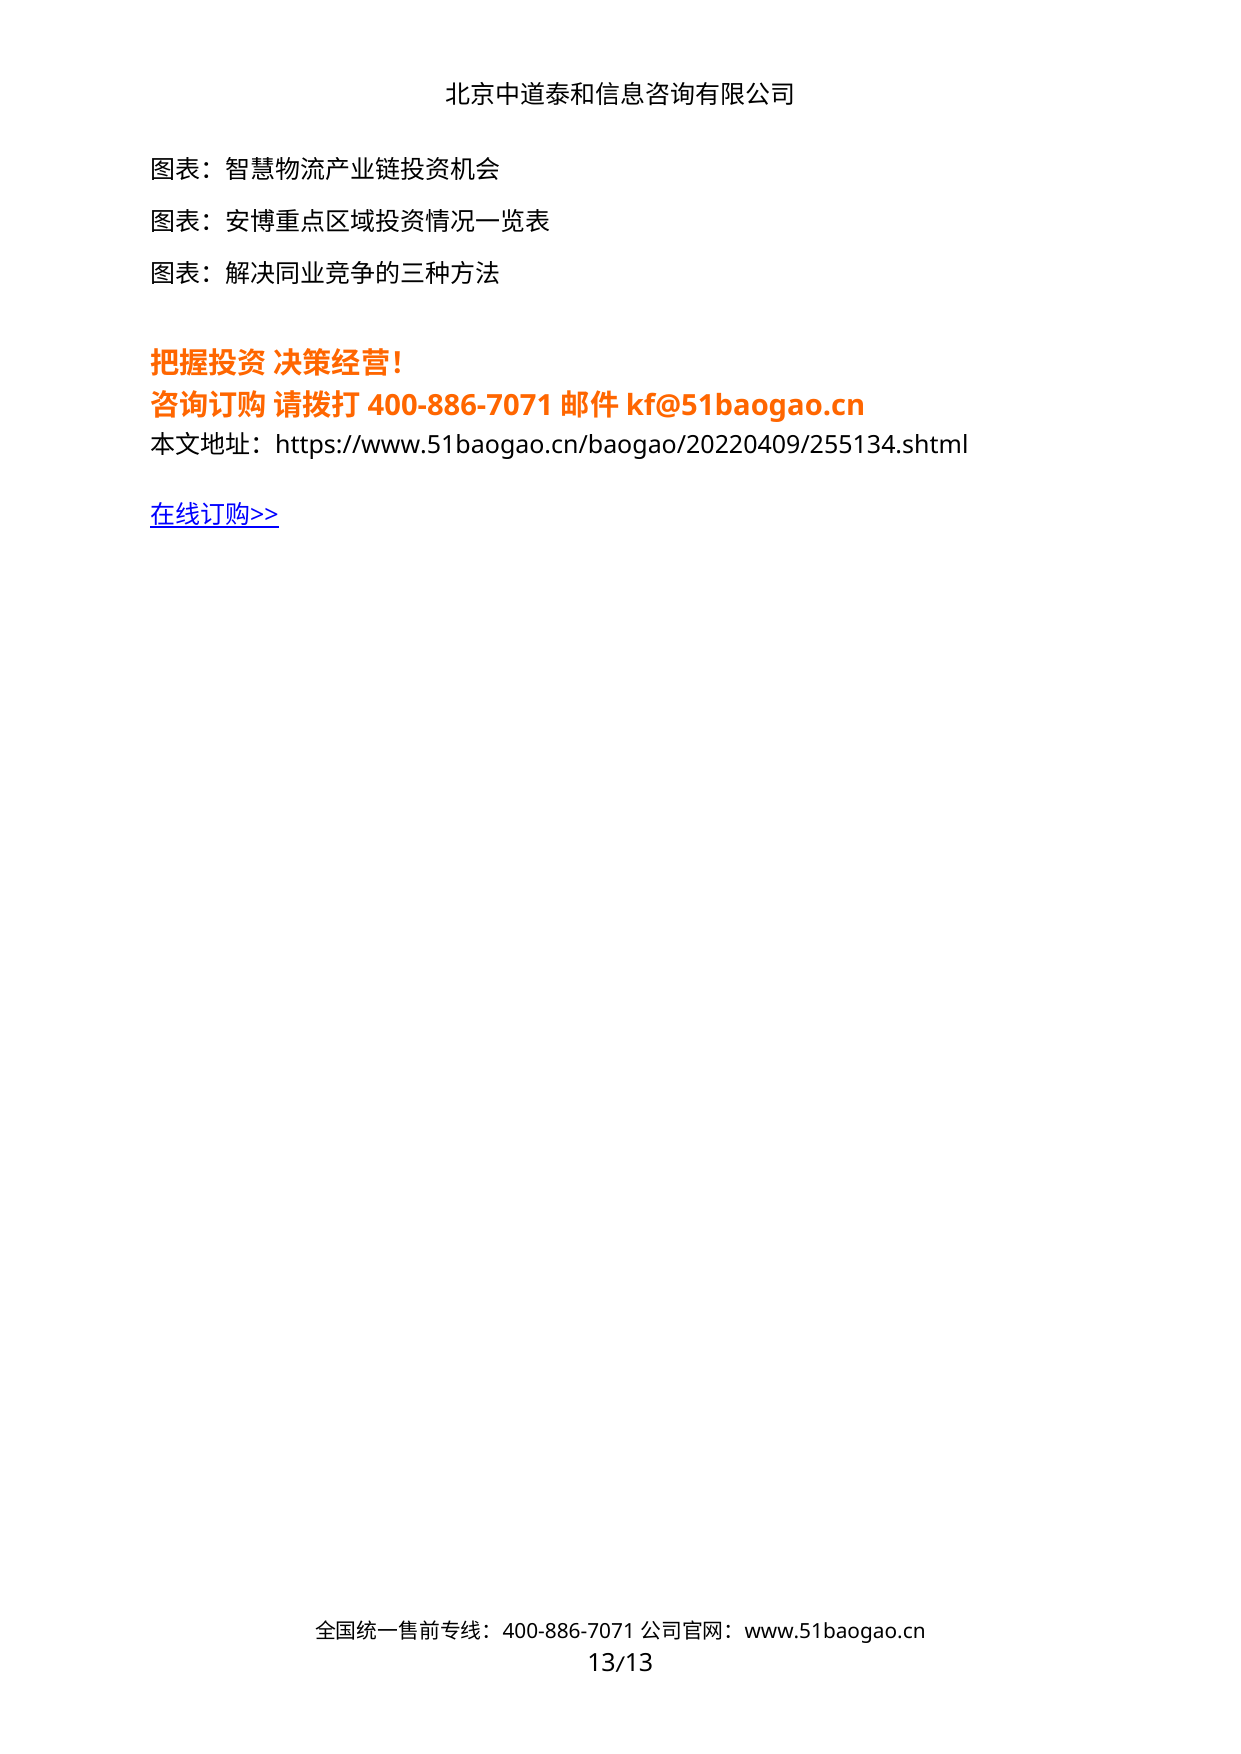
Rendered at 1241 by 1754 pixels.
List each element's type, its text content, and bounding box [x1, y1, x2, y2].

text 把握投资 决策经营！咨询订购 请拨打 400-886-7071 邮件 kf@51baogao.cn本文地址：https://www.51baogao.cn/baogao/20220409/255134.shtml [150, 306, 1090, 461]
text 图表：安博重点区域投资情况一览表 [150, 202, 1090, 238]
text 在线订购>> [150, 461, 1090, 531]
text 图表：智慧物流产业链投资机会 [150, 150, 1090, 186]
text 图表：解决同业竞争的三种方法 [150, 254, 1090, 290]
